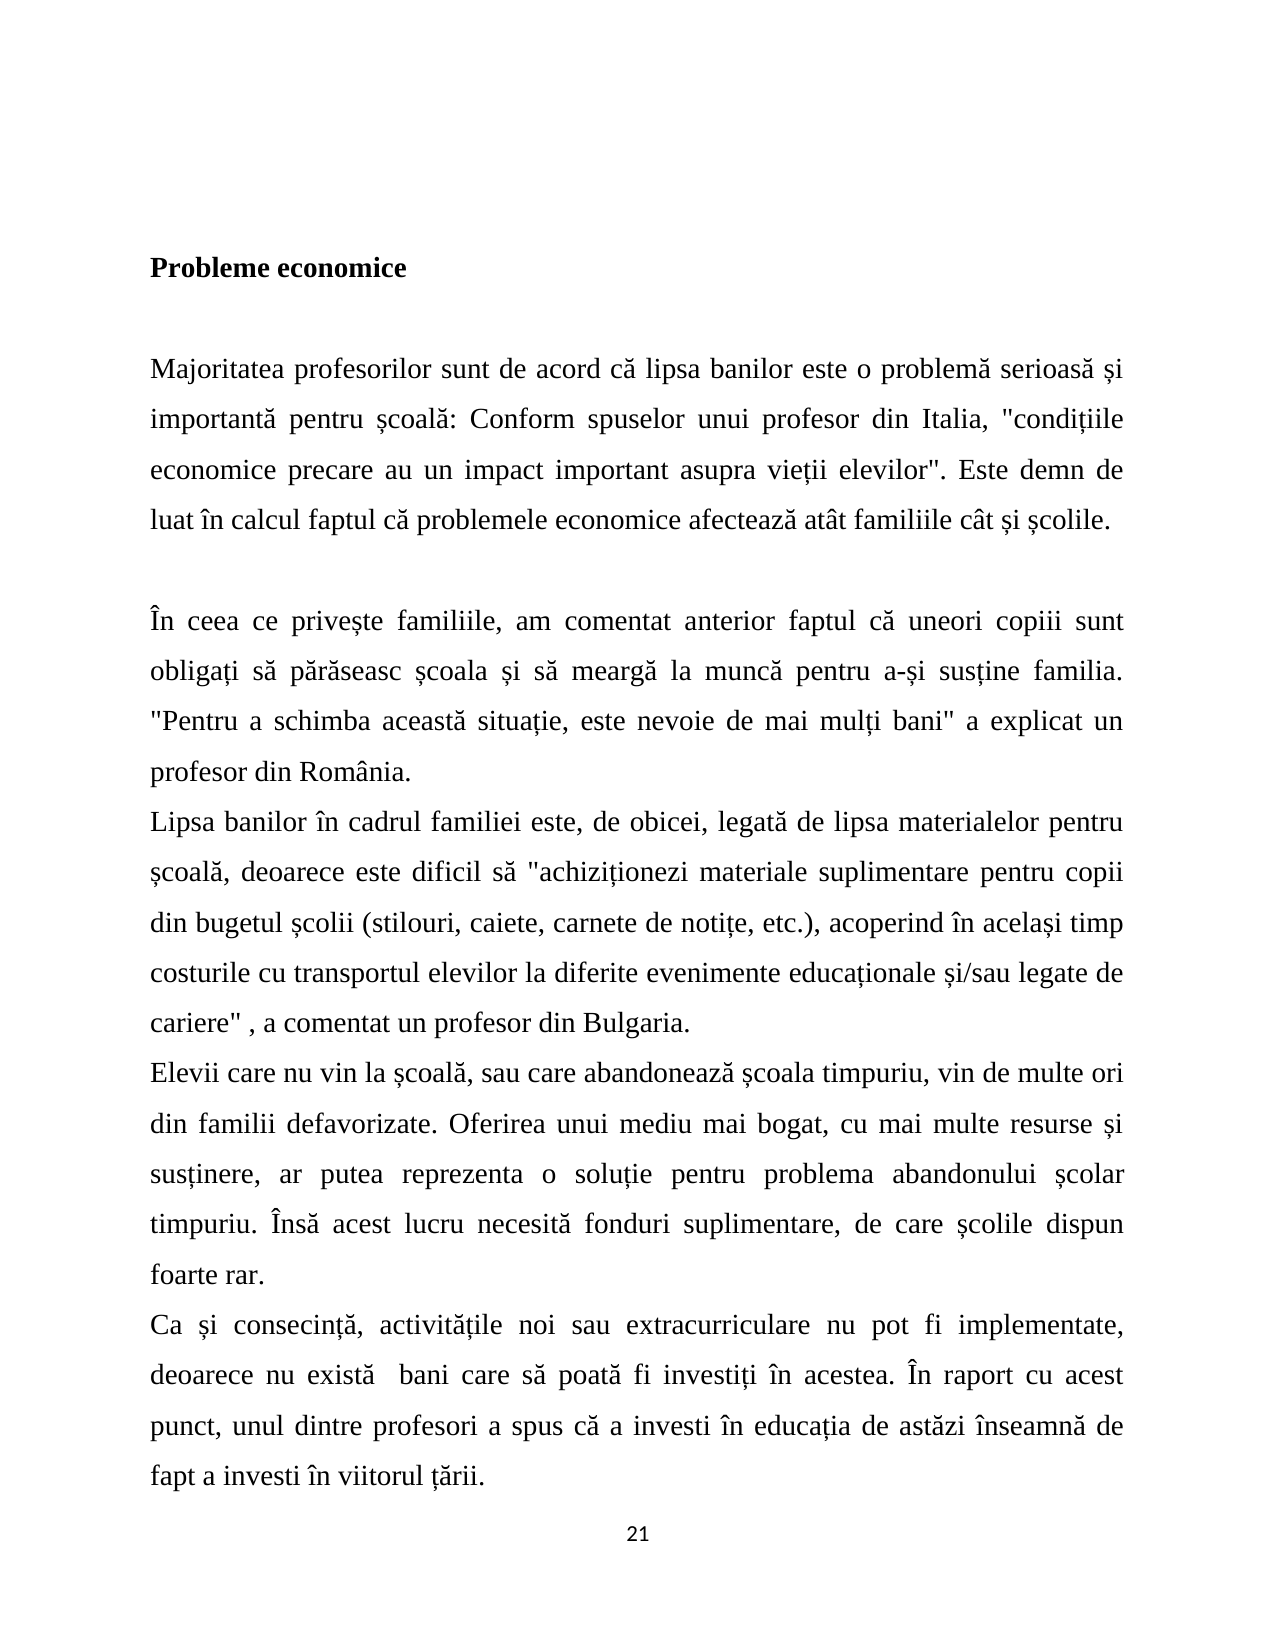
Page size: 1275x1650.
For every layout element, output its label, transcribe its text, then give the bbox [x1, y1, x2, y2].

text Majoritatea profesorilor sunt de acord că lipsa banilor este o problemă serioasă și importantă pentru școală: Conform spuselor unui profesor din Italia, "condițiile economice precare au un impact important asupra vieții elevilor". Este demn de luat în calcul faptul că problemele economice afectează atât familiile cât și școlile. [150, 351, 1125, 536]
text Probleme economice [150, 251, 1125, 284]
text Ca și consecință, activitățile noi sau extracurriculare nu pot fi implementate, deoarece nu există bani care să poată fi investiți în acestea. În raport cu acest punct, unul dintre profesori a spus că a investi în educația de astăzi înseamnă de fapt a investi în viitorul țării. [150, 1307, 1125, 1492]
text Elevii care nu vin la școală, sau care abandonează școala timpuriu, vin de multe ori din familii defavorizate. Oferirea unui mediu mai bogat, cu mai multe resurse și susținere, ar putea reprezenta o soluție pentru problema abandonului școlar timpuriu. Însă acest lucru necesită fonduri suplimentare, de care școlile dispun foarte rar. [150, 1056, 1125, 1290]
text În ceea ce privește familiile, am comentat anterior faptul că uneori copiii sunt obligați să părăseasc școala și să meargă la muncă pentru a-și susține familia. "Pentru a schimba această situație, este nevoie de mai mulți bani" a explicat un profesor din România. [150, 603, 1125, 787]
text Lipsa banilor în cadrul familiei este, de obicei, legată de lipsa materialelor pentru școală, deoarece este dificil să "achiziționezi materiale suplimentare pentru copii din bugetul școlii (stilouri, caiete, carnete de notițe, etc.), acoperind în același timp costurile cu transportul elevilor la diferite evenimente educaționale și/sau legate de cariere" , a comentat un profesor din Bulgaria. [150, 804, 1125, 1039]
